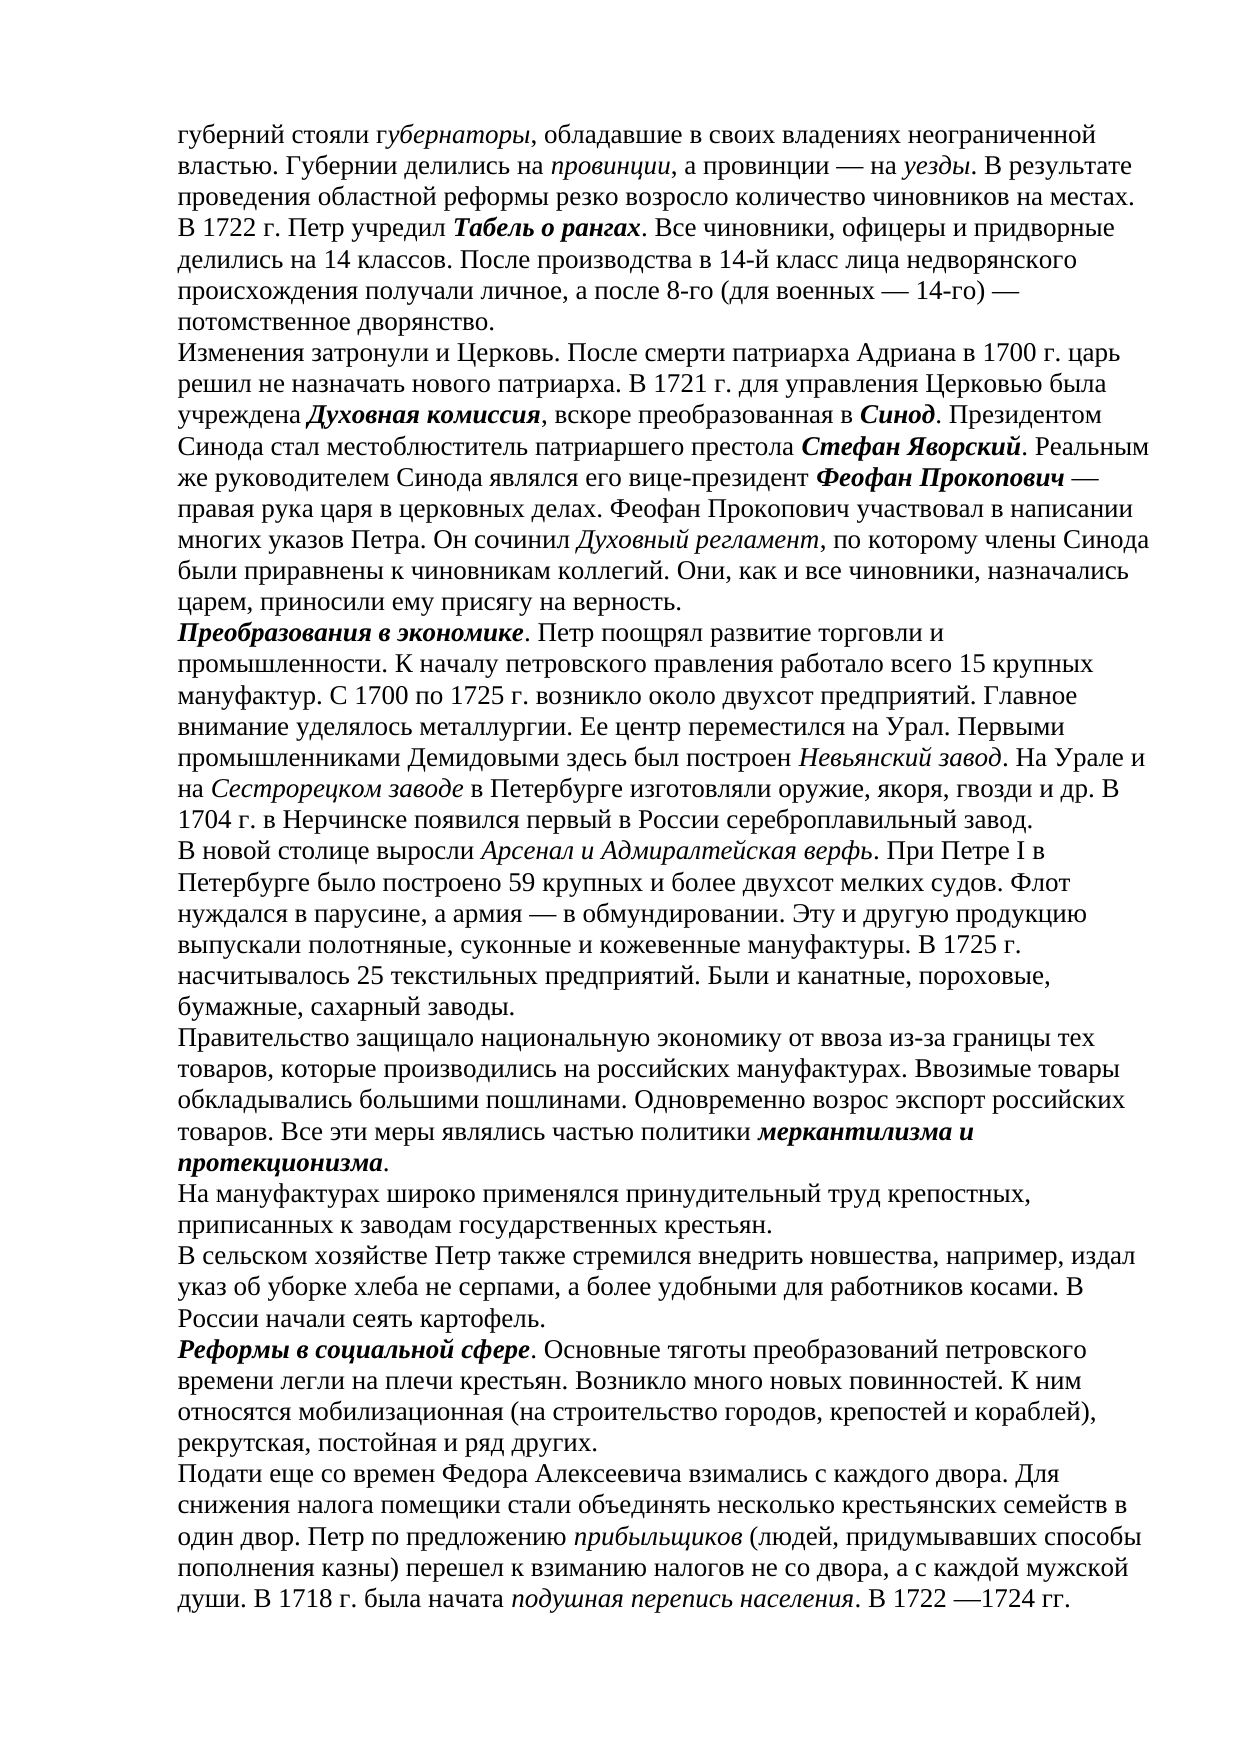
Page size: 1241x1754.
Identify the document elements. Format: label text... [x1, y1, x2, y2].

text В новой столице выросли Арсенал и Адмиралтейская верфь. При Петре I в Петербурге было построено 59 крупных и более двухсот мелких судов. Флот нуждался в парусине, а армия — в обмундировании. Эту и другую продукцию выпускали полотняные, суконные и кожевенные мануфактуры. В 1725 г. насчитывалось 25 текстильных предприятий. Были и канатные, пороховые, бумажные, сахарный заводы. [177, 834, 1152, 1021]
text На мануфактурах широко применялся принудительный труд крепостных, приписанных к заводам государственных крестьян. [177, 1177, 1152, 1239]
text В 1722 г. Петр учредил Табель о рангах. Все чиновники, офицеры и придворные делились на 14 классов. После производства в 14-й класс лица недворянского происхождения получали личное, а после 8-го (для военных — 14-го) — потомственное дворянство. [177, 212, 1152, 336]
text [177, 1457, 1152, 1613]
text Реформы в социальной сфере. Основные тяготы преобразований петровского времени легли на плечи крестьян. Возникло много новых повинностей. К ним относятся мобилизационная (на строительство городов, крепостей и кораблей), рекрутская, постойная и ряд других. [177, 1333, 1152, 1457]
text В сельском хозяйстве Петр также стремился внедрить новшества, например, издал указ об уборке хлеба не серпами, а более удобными для работников косами. В России начали сеять картофель. [177, 1239, 1152, 1333]
text Правительство защищало национальную экономику от ввоза из-за границы тех товаров, которые производились на российских мануфактурах. Ввозимые товары обкладывались большими пошлинами. Одновременно возрос экспорт российских товаров. Все эти меры являлись частью политики меркантилизма и протекционизма. [177, 1021, 1152, 1177]
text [177, 118, 1152, 212]
text Изменения затронули и Церковь. После смерти патриарха Адриана в 1700 г. царь решил не назначать нового патриарха. В 1721 г. для управления Церковью была учреждена Духовная комиссия, вскоре преобразованная в Синод. Президентом Синода стал местоблюститель патриаршего престола Стефан Яворский. Реальным же руководителем Синода являлся его вице-президент Феофан Прокопович — правая рука царя в церковных делах. Феофан Прокопович участвовал в написании многих указов Петра. Он сочинил Духовный регламент, по которому члены Синода были приравнены к чиновникам коллегий. Они, как и все чиновники, назначались царем, приносили ему присягу на верность. [177, 336, 1152, 616]
text Преобразования в экономике. Петр поощрял развитие торговли и промышленности. К началу петровского правления работало всего 15 крупных мануфактур. С 1700 по 1725 г. возникло около двухсот предприятий. Главное внимание уделялось металлургии. Ее центр переместился на Урал. Первыми промышленниками Демидовыми здесь был построен Невьянский завод. На Урале и на Сестрорецком заводе в Петербурге изготовляли оружие, якоря, гвозди и др. В 1704 г. в Нерчинске появился первый в России сереброплавильный завод. [177, 616, 1152, 834]
